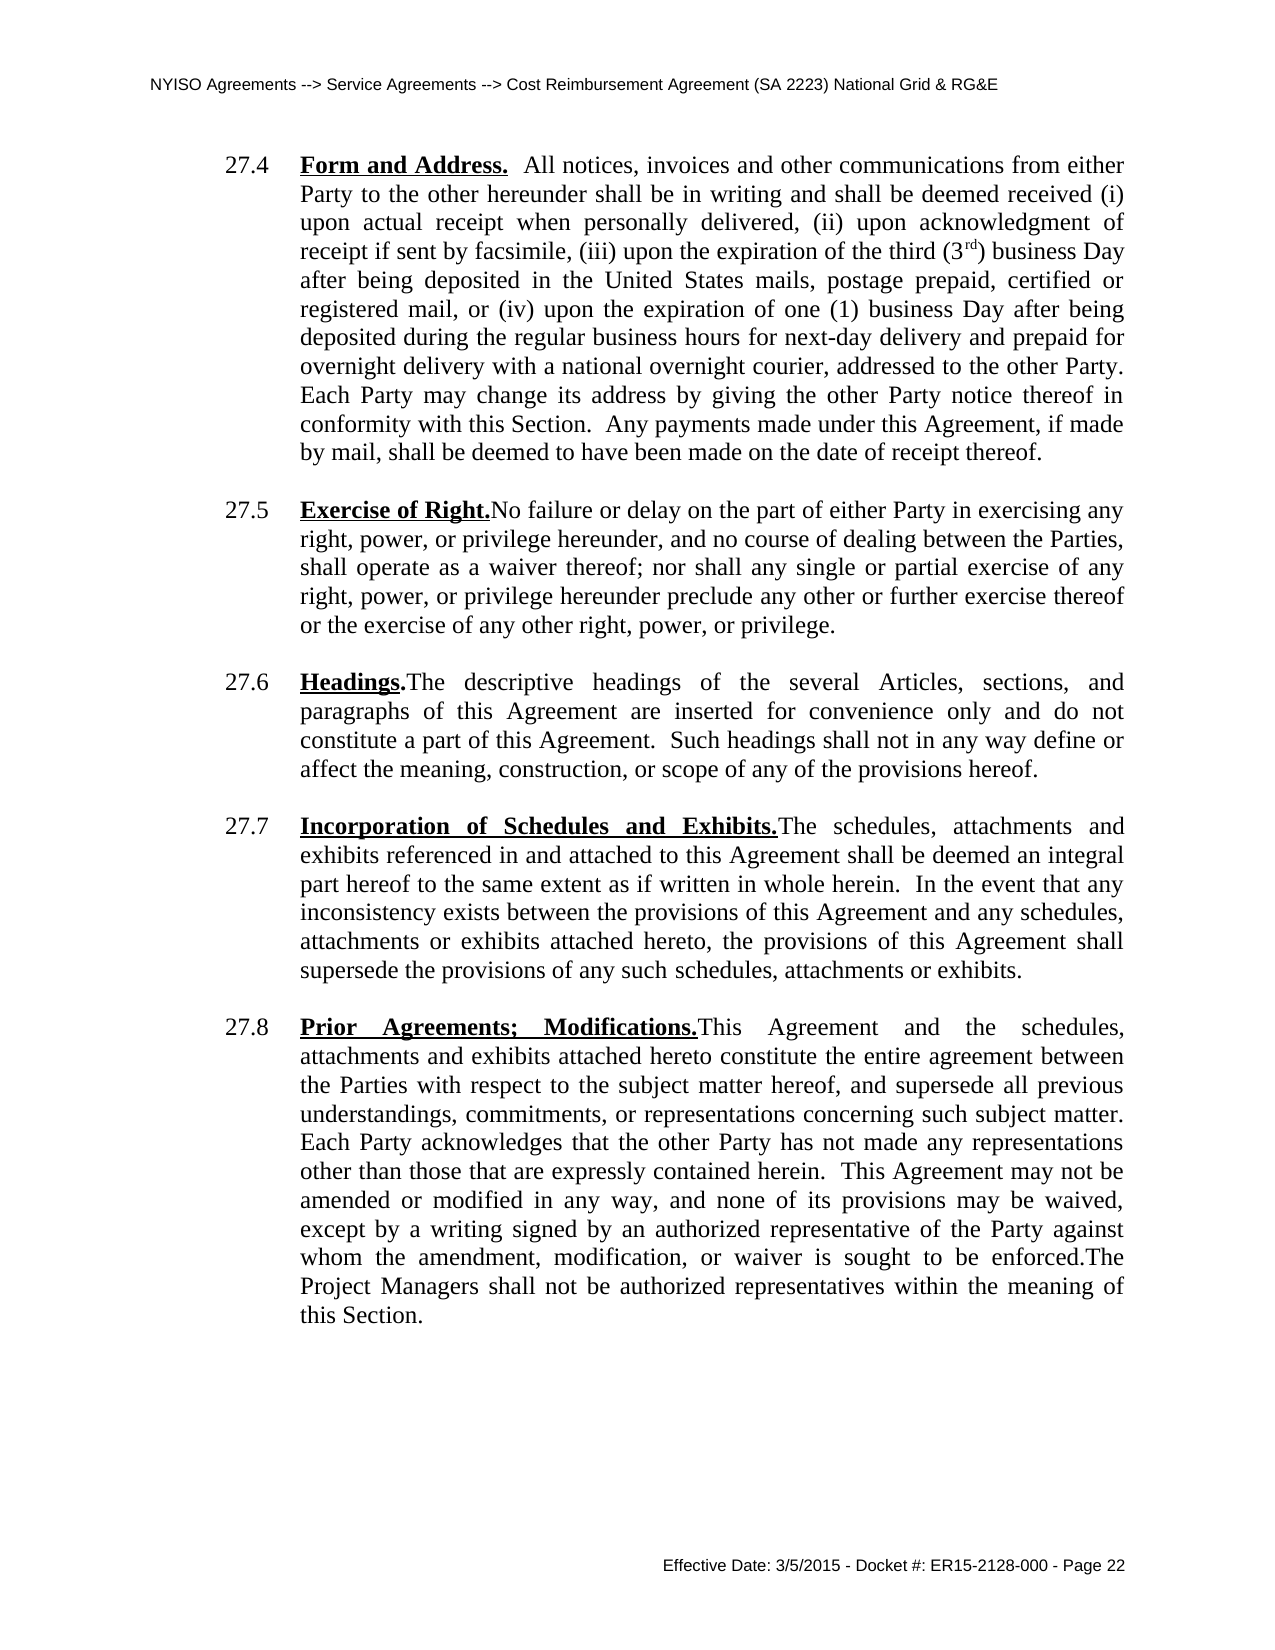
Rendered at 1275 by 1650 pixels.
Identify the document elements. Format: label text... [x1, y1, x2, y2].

list Headings.The descriptive headings of the several Articles, sections, and paragraphs of this Agreement are inserted for convenience only and do not constitute a part of this Agreement. Such headings shall not in any way define or affect the meaning, construction, or scope of any of the provisions hereof. [225, 667, 1125, 782]
list Form and Address. All notices, invoices and other communications from either Party to the other hereunder shall be in writing and shall be deemed received (i) upon actual receipt when personally delivered, (ii) upon acknowledgment of receipt if sent by facsimile, (iii) upon the expiration of the third (3rd) business Day after being deposited in the United States mails, postage prepaid, certified or registered mail, or (iv) upon the expiration of one (1) business Day after being deposited during the regular business hours for next-day delivery and prepaid for overnight delivery with a national overnight courier, addressed to the other Party. Each Party may change its address by giving the other Party notice thereof in conformity with this Section. Any payments made under this Agreement, if made by mail, shall be deemed to have been made on the date of receipt thereof. [225, 150, 1125, 466]
list Exercise of Right.No failure or delay on the part of either Party in exercising any right, power, or privilege hereunder, and no course of dealing between the Parties, shall operate as a waiver thereof; nor shall any single or partial exercise of any right, power, or privilege hereunder preclude any other or further exercise thereof or the exercise of any other right, power, or privilege. [225, 495, 1125, 639]
list Incorporation of Schedules and Exhibits.The schedules, attachments and exhibits referenced in and attached to this Agreement shall be deemed an integral part hereof to the same extent as if written in whole herein. In the event that any inconsistency exists between the provisions of this Agreement and any schedules, attachments or exhibits attached hereto, the provisions of this Agreement shall supersede the provisions of any such schedules, attachments or exhibits. [225, 811, 1125, 984]
list Prior Agreements; Modifications.This Agreement and the schedules, attachments and exhibits attached hereto constitute the entire agreement between the Parties with respect to the subject matter hereof, and supersede all previous understandings, commitments, or representations concerning such subject matter. Each Party acknowledges that the other Party has not made any representations other than those that are expressly contained herein. This Agreement may not be amended or modified in any way, and none of its provisions may be waived, except by a writing signed by an authorized representative of the Party against whom the amendment, modification, or waiver is sought to be enforced.The Project Managers shall not be authorized representatives within the meaning of this Section. [225, 1012, 1125, 1329]
